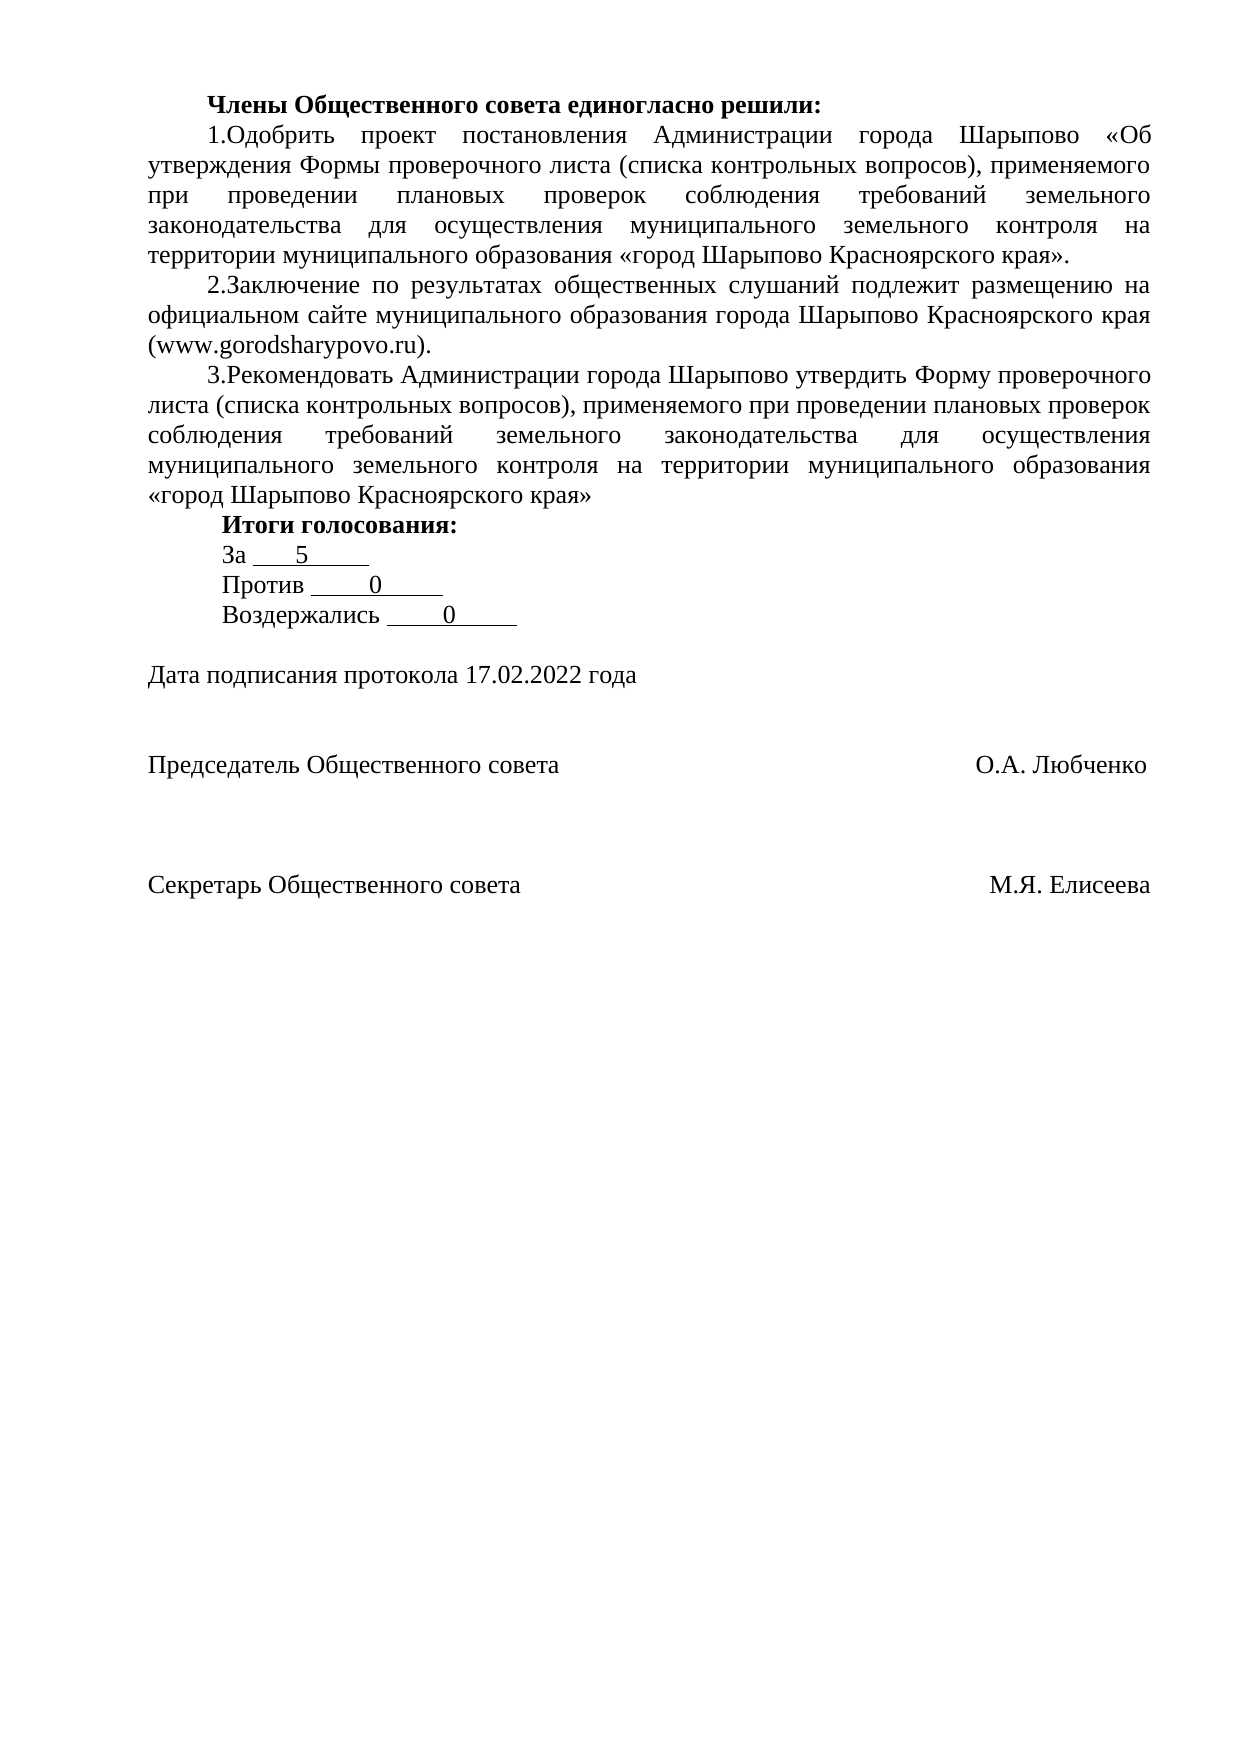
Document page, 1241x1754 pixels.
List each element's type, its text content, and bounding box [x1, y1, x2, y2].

text Председатель Общественного совета О.А. Любченко [148, 749, 1152, 779]
text Секретарь Общественного совета М.Я. Елисеева [148, 869, 1152, 899]
text Против 0 [148, 569, 1152, 599]
text За 5 [148, 539, 1152, 569]
text Воздержались 0 [148, 599, 1152, 629]
text Члены Общественного совета единогласно решили: [148, 89, 1152, 119]
text 1.Одобрить проект постановления Администрации города Шарыпово «Об утверждения Формы проверочного листа (списка контрольных вопросов), применяемого при проведении плановых проверок соблюдения требований земельного законодательства для осуществления муниципального земельного контроля на территории муниципального образования «город Шарыпово Красноярского края». [148, 119, 1152, 269]
text 3.Рекомендовать Администрации города Шарыпово утвердить Форму проверочного листа (списка контрольных вопросов), применяемого при проведении плановых проверок соблюдения требований земельного законодательства для осуществления муниципального земельного контроля на территории муниципального образования «город Шарыпово Красноярского края» [148, 359, 1152, 509]
text 2.Заключение по результатах общественных слушаний подлежит размещению на официальном сайте муниципального образования города Шарыпово Красноярского края (www.gorodsharypovo.ru). [148, 269, 1152, 359]
text Дата подписания протокола 17.02.2022 года [148, 659, 1152, 689]
text Итоги голосования: [148, 509, 1152, 539]
